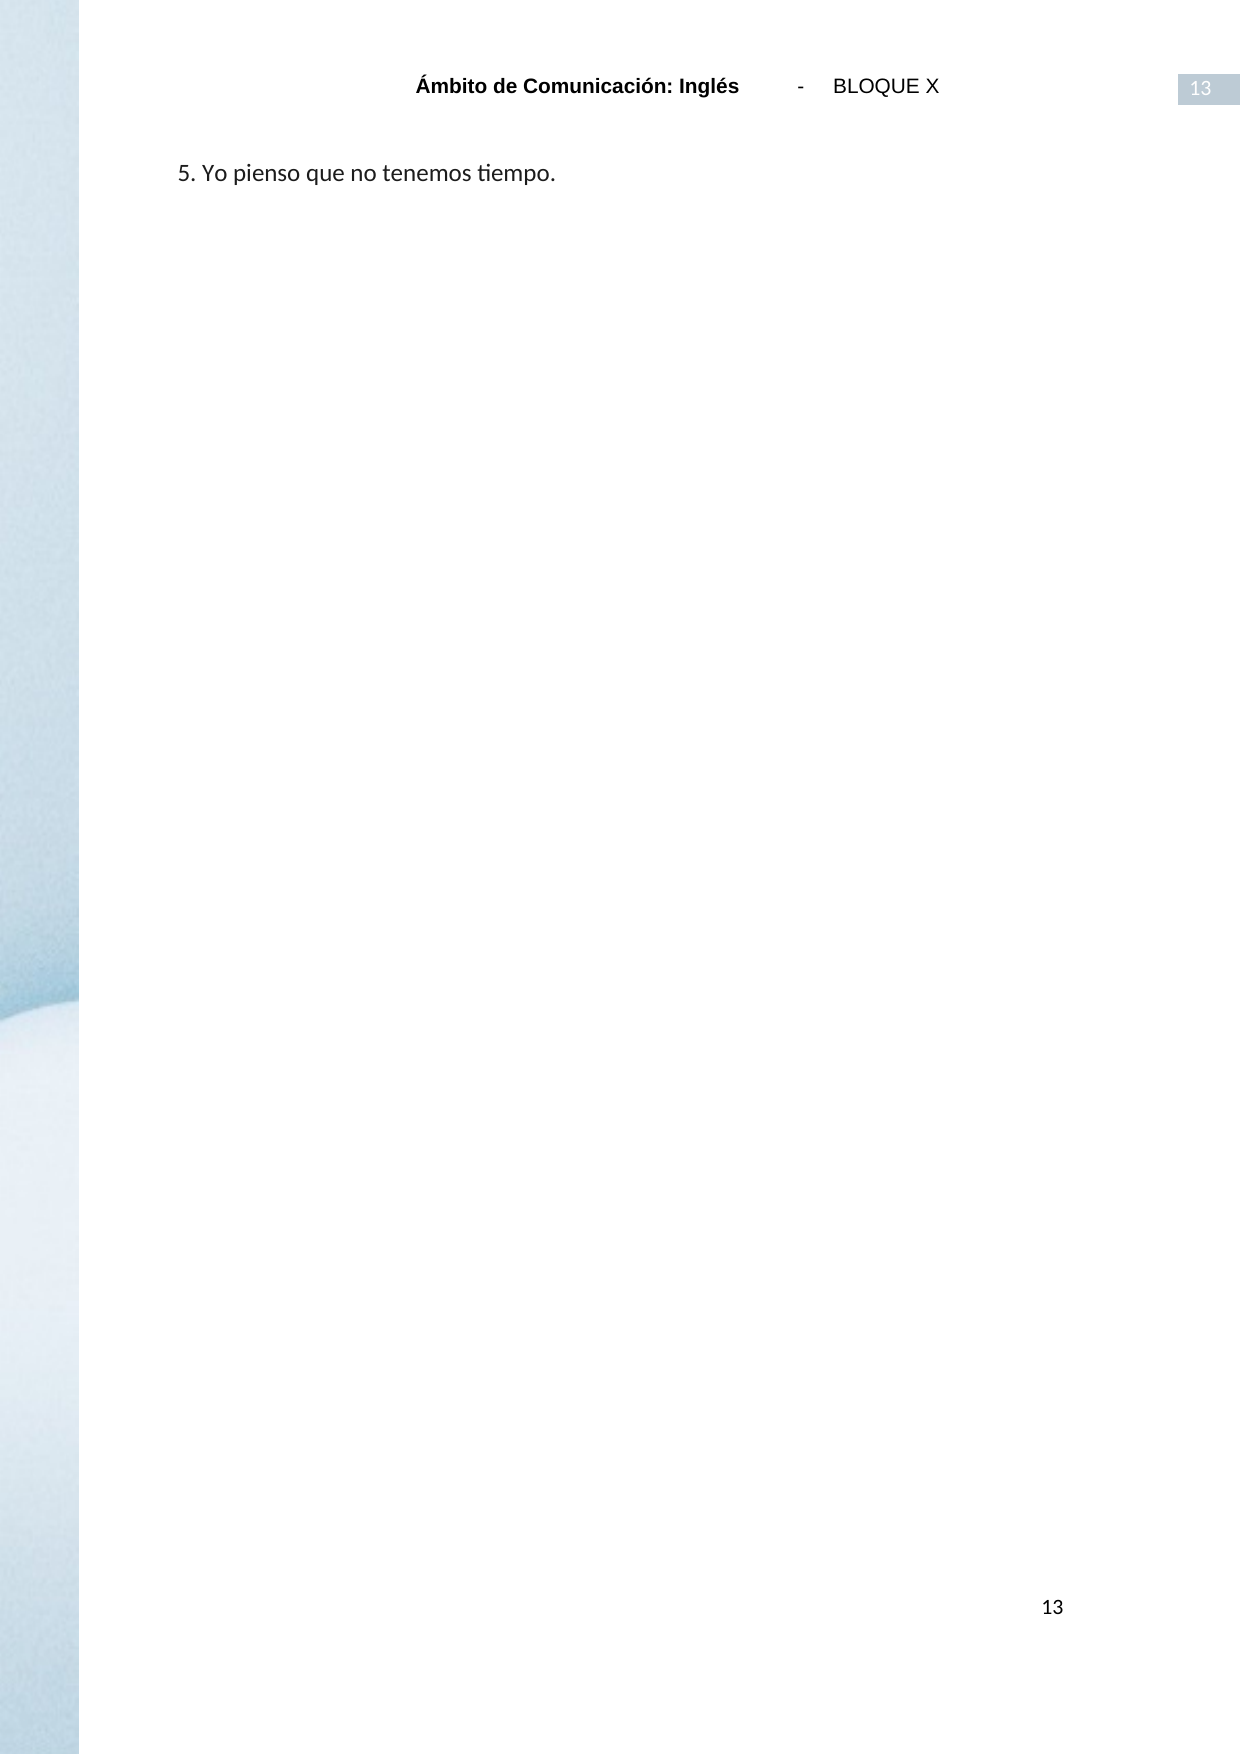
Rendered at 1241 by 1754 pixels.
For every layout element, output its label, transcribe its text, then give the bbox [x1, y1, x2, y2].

picture [0, 0, 79, 1754]
text 5. Yo pienso que no tenemos tiempo. [177, 157, 1063, 187]
